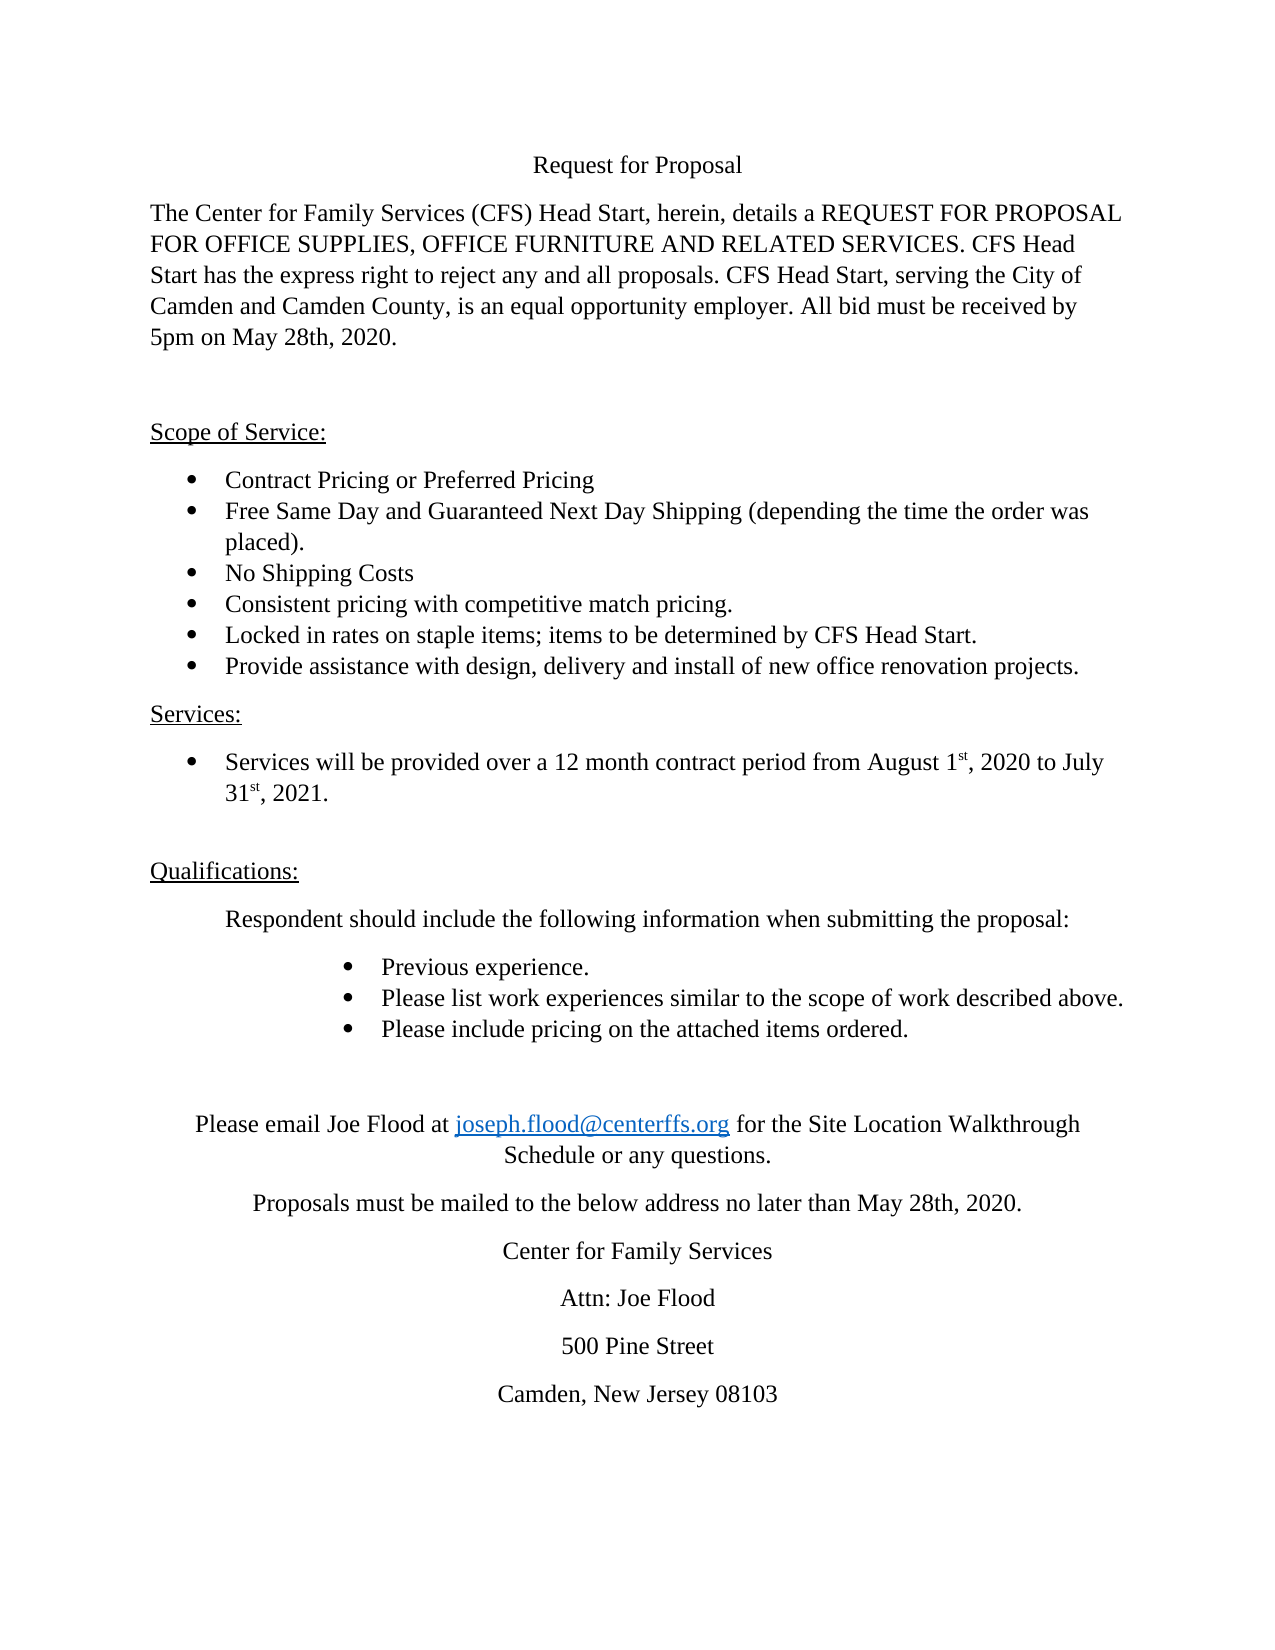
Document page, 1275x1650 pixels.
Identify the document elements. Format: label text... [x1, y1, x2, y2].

text Scope of Service: [150, 417, 1125, 446]
list Please include pricing on the attached items ordered. [344, 1014, 1125, 1043]
list Provide assistance with design, delivery and install of new office renovation projects. [187, 651, 1125, 680]
list Consistent pricing with competitive match pricing. [187, 589, 1125, 618]
text Qualifications: [150, 856, 1125, 885]
list Free Same Day and Guaranteed Next Day Shipping (depending the time the order was placed). [187, 496, 1125, 556]
text Respondent should include the following information when submitting the proposal: [150, 904, 1125, 933]
text Proposals must be mailed to the below address no later than May 28th, 2020. [150, 1188, 1125, 1217]
list No Shipping Costs [187, 558, 1125, 587]
list Services will be provided over a 12 month contract period from August 1st, 2020 to July 31st, 2021. [187, 747, 1125, 806]
text Request for Proposal [150, 150, 1125, 179]
text The Center for Family Services (CFS) Head Start, herein, details a REQUEST FOR PROPOSAL FOR OFFICE SUPPLIES, OFFICE FURNITURE AND RELATED SERVICES. CFS Head Start has the express right to reject any and all proposals. CFS Head Start, serving the City of Camden and Camden County, is an equal opportunity employer. All bid must be received by 5pm on May 28th, 2020. [150, 198, 1125, 351]
list Locked in rates on staple items; items to be determined by CFS Head Start. [187, 620, 1125, 649]
list Previous experience. [344, 952, 1125, 981]
text Camden, New Jersey 08103 [150, 1379, 1125, 1408]
text Please email Joe Flood at joseph.flood@centerffs.org for the Site Location Walkthrough Schedule or any questions. [150, 1109, 1125, 1169]
text 500 Pine Street [150, 1331, 1125, 1360]
text Center for Family Services [150, 1236, 1125, 1264]
list Contract Pricing or Preferred Pricing [187, 465, 1125, 494]
text Services: [150, 699, 1125, 728]
list Please list work experiences similar to the scope of work described above. [344, 983, 1125, 1012]
text Attn: Joe Flood [150, 1283, 1125, 1312]
